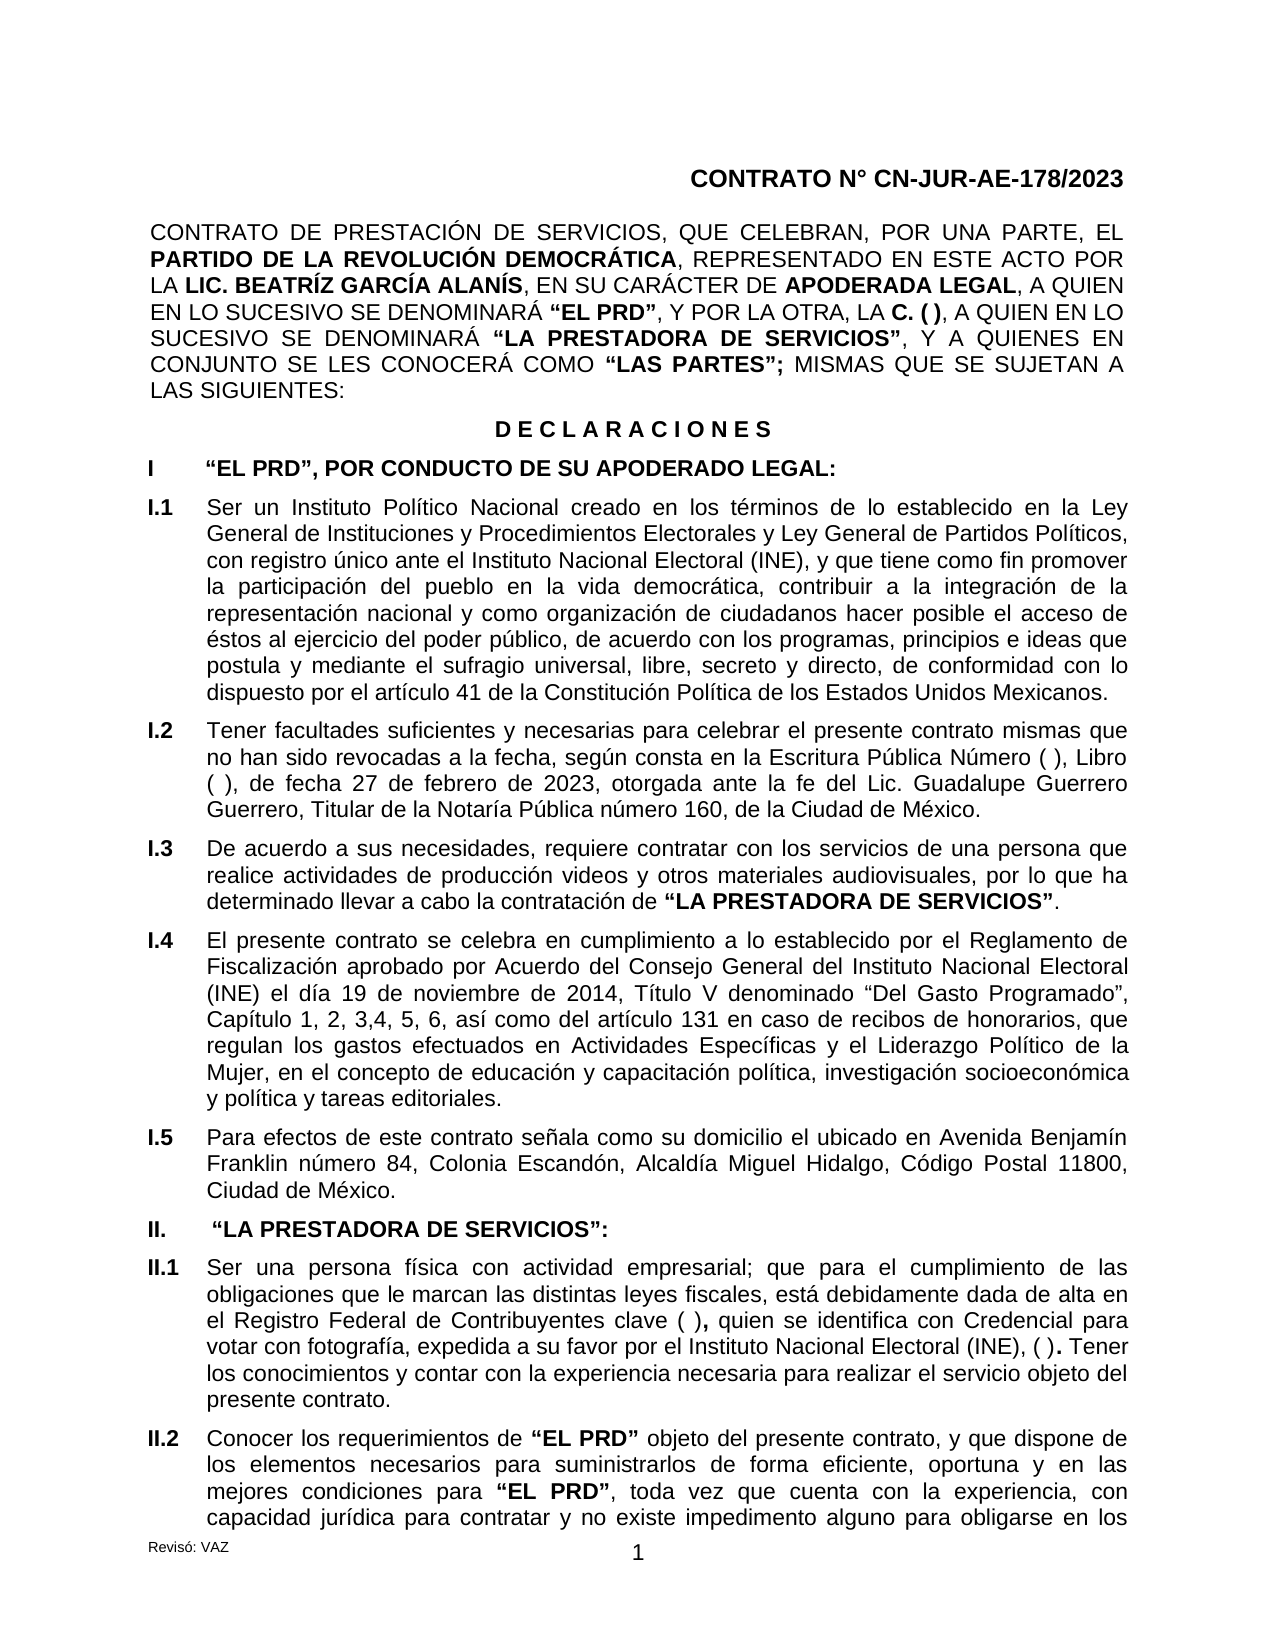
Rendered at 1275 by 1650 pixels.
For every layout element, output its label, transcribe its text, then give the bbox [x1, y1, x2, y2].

list Ser un Instituto Político Nacional creado en los términos de lo establecido en la Ley General de Instituciones y Procedimientos Electorales y Ley General de Partidos Políticos, con registro único ante el Instituto Nacional Electoral (INE), y que tiene como fin promover la participación del pueblo en la vida democrática, contribuir a la integración de la representación nacional y como organización de ciudadanos hacer posible el acceso de éstos al ejercicio del poder público, de acuerdo con los programas, principios e ideas que postula y mediante el sufragio universal, libre, secreto y directo, de conformidad con lo dispuesto por el artículo 41 de la Constitución Política de los Estados Unidos Mexicanos. [147, 494, 1129, 705]
list Para efectos de este contrato señala como su domicilio el ubicado en Avenida Benjamín Franklin número 84, Colonia Escandón, Alcaldía Miguel Hidalgo, Código Postal 11800, Ciudad de México. [147, 1124, 1128, 1203]
list De acuerdo a sus necesidades, requiere contratar con los servicios de una persona que realice actividades de producción videos y otros materiales audiovisuales, por lo que ha determinado llevar a cabo la contratación de “LA PRESTADORA DE SERVICIOS”. [147, 835, 1129, 914]
subtitle D E C L A R A C I O N E S [494, 416, 1139, 443]
list Ser una persona física con actividad empresarial; que para el cumplimiento de las obligaciones que le marcan las distintas leyes fiscales, está debidamente dada de alta en el Registro Federal de Contribuyentes clave ( ), quien se identifica con Credencial para votar con fotografía, expedida a su favor por el Instituto Nacional Electoral (INE), ( ). Tener los conocimientos y contar con la experiencia necesaria para realizar el servicio objeto del presente contrato. [147, 1254, 1129, 1412]
list El presente contrato se celebra en cumplimiento a lo establecido por el Reglamento de Fiscalización aprobado por Acuerdo del Consejo General del Instituto Nacional Electoral (INE) el día 19 de noviembre de 2014, Título V denominado “Del Gasto Programado”, Capítulo 1, 2, 3,4, 5, 6, así como del artículo 131 en caso de recibos de honorarios, que regulan los gastos efectuados en Actividades Específicas y el Liderazgo Político de la Mujer, en el concepto de educación y capacitación política, investigación socioeconómica y política y tareas editoriales. [147, 927, 1129, 1111]
list “EL PRD”, POR CONDUCTO DE SU APODERADO LEGAL: [147, 455, 1139, 481]
list “LA PRESTADORA DE SERVICIOS”: [147, 1216, 1139, 1242]
list Tener facultades suficientes y necesarias para celebrar el presente contrato mismas que no han sido revocadas a la fecha, según consta en la Escritura Pública Número ( ), Libro ( ), de fecha 27 de febrero de 2023, otorgada ante la fe del Lic. Guadalupe Guerrero Guerrero, Titular de la Notaría Pública número 160, de la Ciudad de México. [147, 717, 1128, 823]
text CONTRATO DE PRESTACIÓN DE SERVICIOS, QUE CELEBRAN, POR UNA PARTE, EL PARTIDO DE LA REVOLUCIÓN DEMOCRÁTICA, REPRESENTADO EN ESTE ACTO POR LA LIC. BEATRÍZ GARCÍA ALANÍS, EN SU CARÁCTER DE APODERADA LEGAL, A QUIEN EN LO SUCESIVO SE DENOMINARÁ “EL PRD”, Y POR LA OTRA, LA C. ( ), A QUIEN EN LO SUCESIVO SE DENOMINARÁ “LA PRESTADORA DE SERVICIOS”, Y A QUIENES EN CONJUNTO SE LES CONOCERÁ COMO “LAS PARTES”; MISMAS QUE SE SUJETAN A LAS SIGUIENTES: [150, 219, 1124, 404]
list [147, 1425, 1128, 1531]
